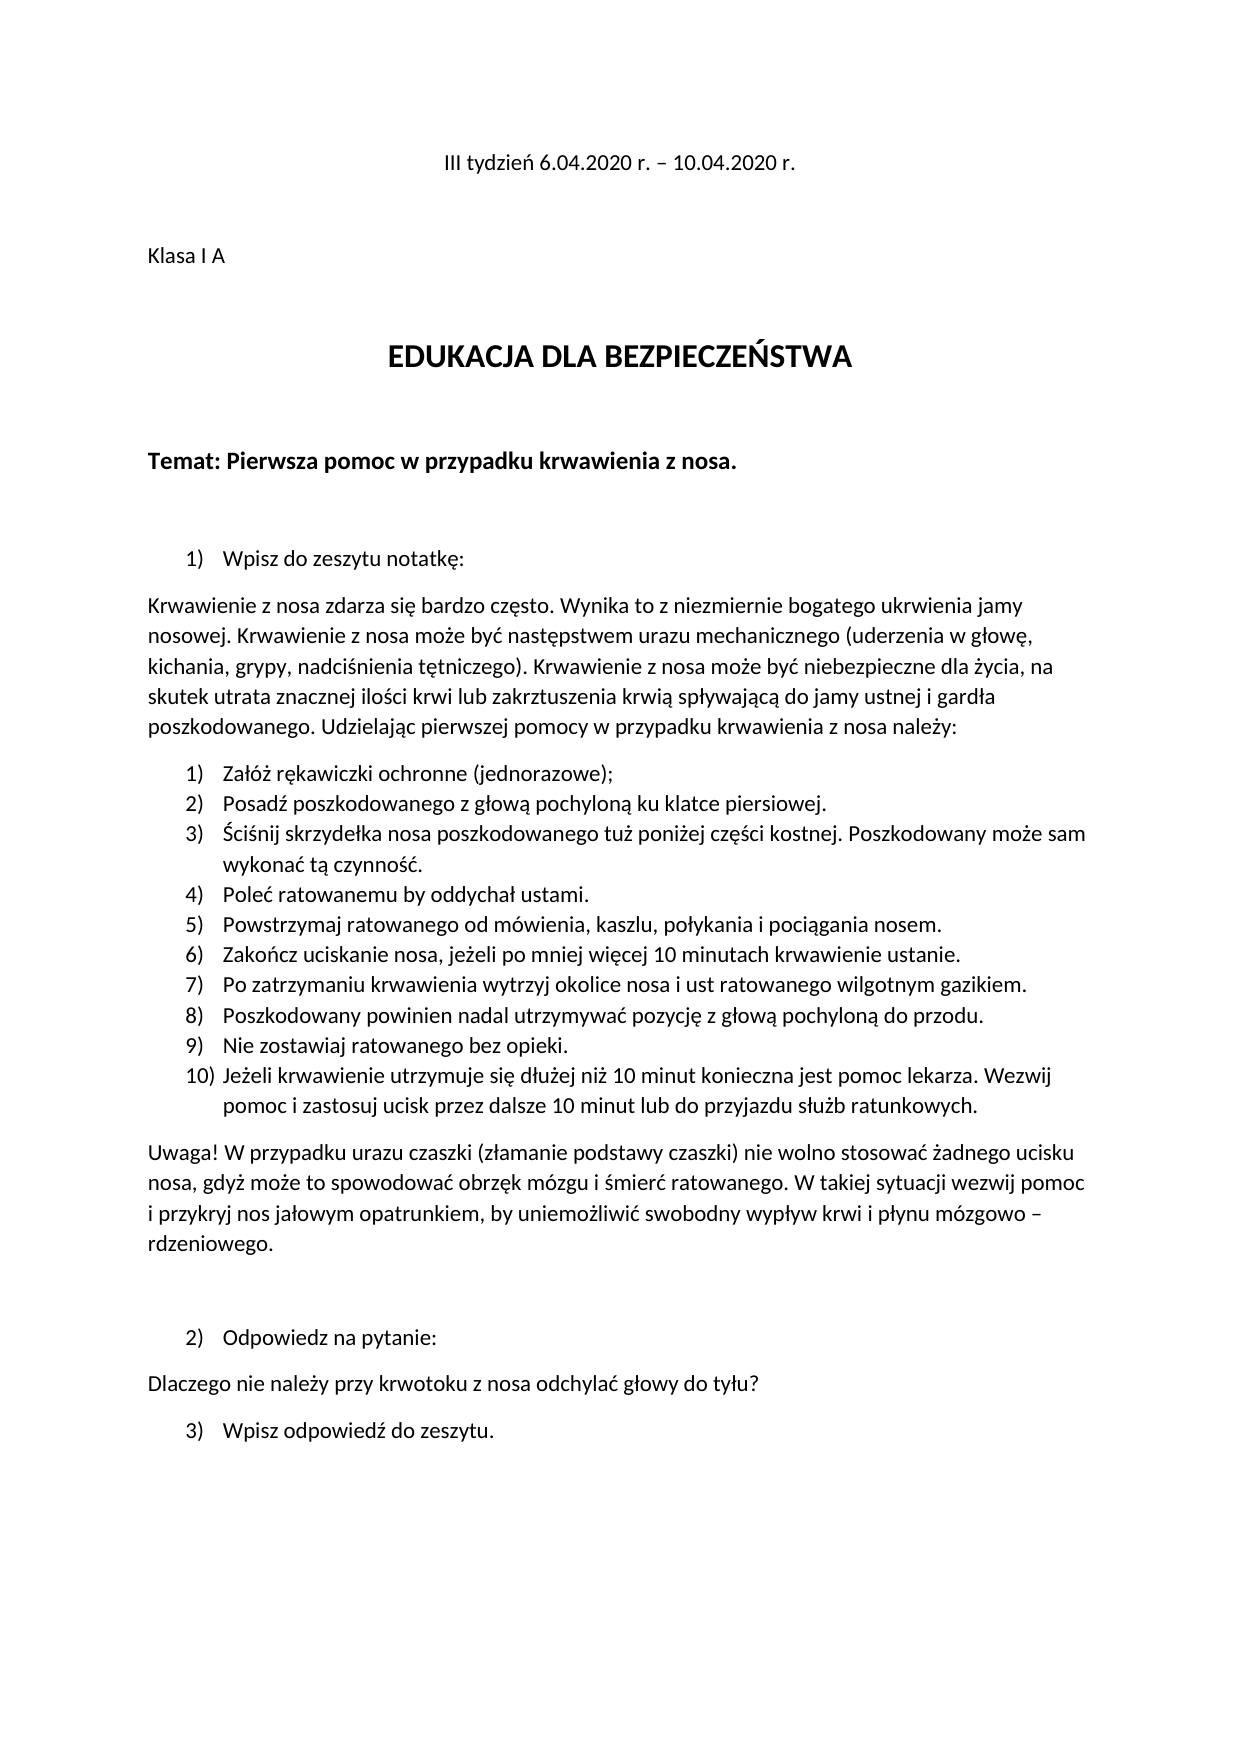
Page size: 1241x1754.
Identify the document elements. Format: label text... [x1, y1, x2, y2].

list Zakończ uciskanie nosa, jeżeli po mniej więcej 10 minutach krwawienie ustanie. [185, 940, 1093, 968]
list Posadź poszkodowanego z głową pochyloną ku klatce piersiowej. [185, 789, 1093, 817]
text III tydzień 6.04.2020 r. – 10.04.2020 r. [148, 148, 1093, 176]
list Wpisz do zeszytu notatkę: [185, 544, 1093, 572]
list Poleć ratowanemu by oddychał ustami. [185, 880, 1093, 908]
text Uwaga! W przypadku urazu czaszki (złamanie podstawy czaszki) nie wolno stosować żadnego ucisku nosa, gdyż może to spowodować obrzęk mózgu i śmierć ratowanego. W takiej sytuacji wezwij pomoc i przykryj nos jałowym opatrunkiem, by uniemożliwić swobodny wypływ krwi i płynu mózgowo – rdzeniowego. [148, 1138, 1093, 1257]
list Załóż rękawiczki ochronne (jednorazowe); [185, 759, 1093, 787]
list Po zatrzymaniu krwawienia wytrzyj okolice nosa i ust ratowanego wilgotnym gazikiem. [185, 971, 1093, 998]
text EDUKACJA DLA BEZPIECZEŃSTWA [148, 335, 1093, 376]
text Klasa I A [148, 241, 1093, 269]
text Krwawienie z nosa zdarza się bardzo często. Wynika to z niezmiernie bogatego ukrwienia jamy nosowej. Krwawienie z nosa może być następstwem urazu mechanicznego (uderzenia w głowę, kichania, grypy, nadciśnienia tętniczego). Krwawienie z nosa może być niebezpieczne dla życia, na skutek utrata znacznej ilości krwi lub zakrztuszenia krwią spływającą do jamy ustnej i gardła poszkodowanego. Udzielając pierwszej pomocy w przypadku krwawienia z nosa należy: [148, 591, 1093, 740]
list Nie zostawiaj ratowanego bez opieki. [185, 1031, 1093, 1059]
list Ściśnij skrzydełka nosa poszkodowanego tuż poniżej części kostnej. Poszkodowany może sam wykonać tą czynność. [185, 819, 1093, 878]
text Temat: Pierwsza pomoc w przypadku krwawienia z nosa. [148, 445, 1093, 476]
list Odpowiedz na pytanie: [185, 1323, 1093, 1351]
text Dlaczego nie należy przy krwotoku z nosa odchylać głowy do tyłu? [148, 1369, 1093, 1397]
list Jeżeli krwawienie utrzymuje się dłużej niż 10 minut konieczna jest pomoc lekarza. Wezwij pomoc i zastosuj ucisk przez dalsze 10 minut lub do przyjazdu służb ratunkowych. [185, 1061, 1093, 1119]
list Poszkodowany powinien nadal utrzymywać pozycję z głową pochyloną do przodu. [185, 1001, 1093, 1029]
list Wpisz odpowiedź do zeszytu. [185, 1416, 1093, 1444]
list Powstrzymaj ratowanego od mówienia, kaszlu, połykania i pociągania nosem. [185, 910, 1093, 938]
